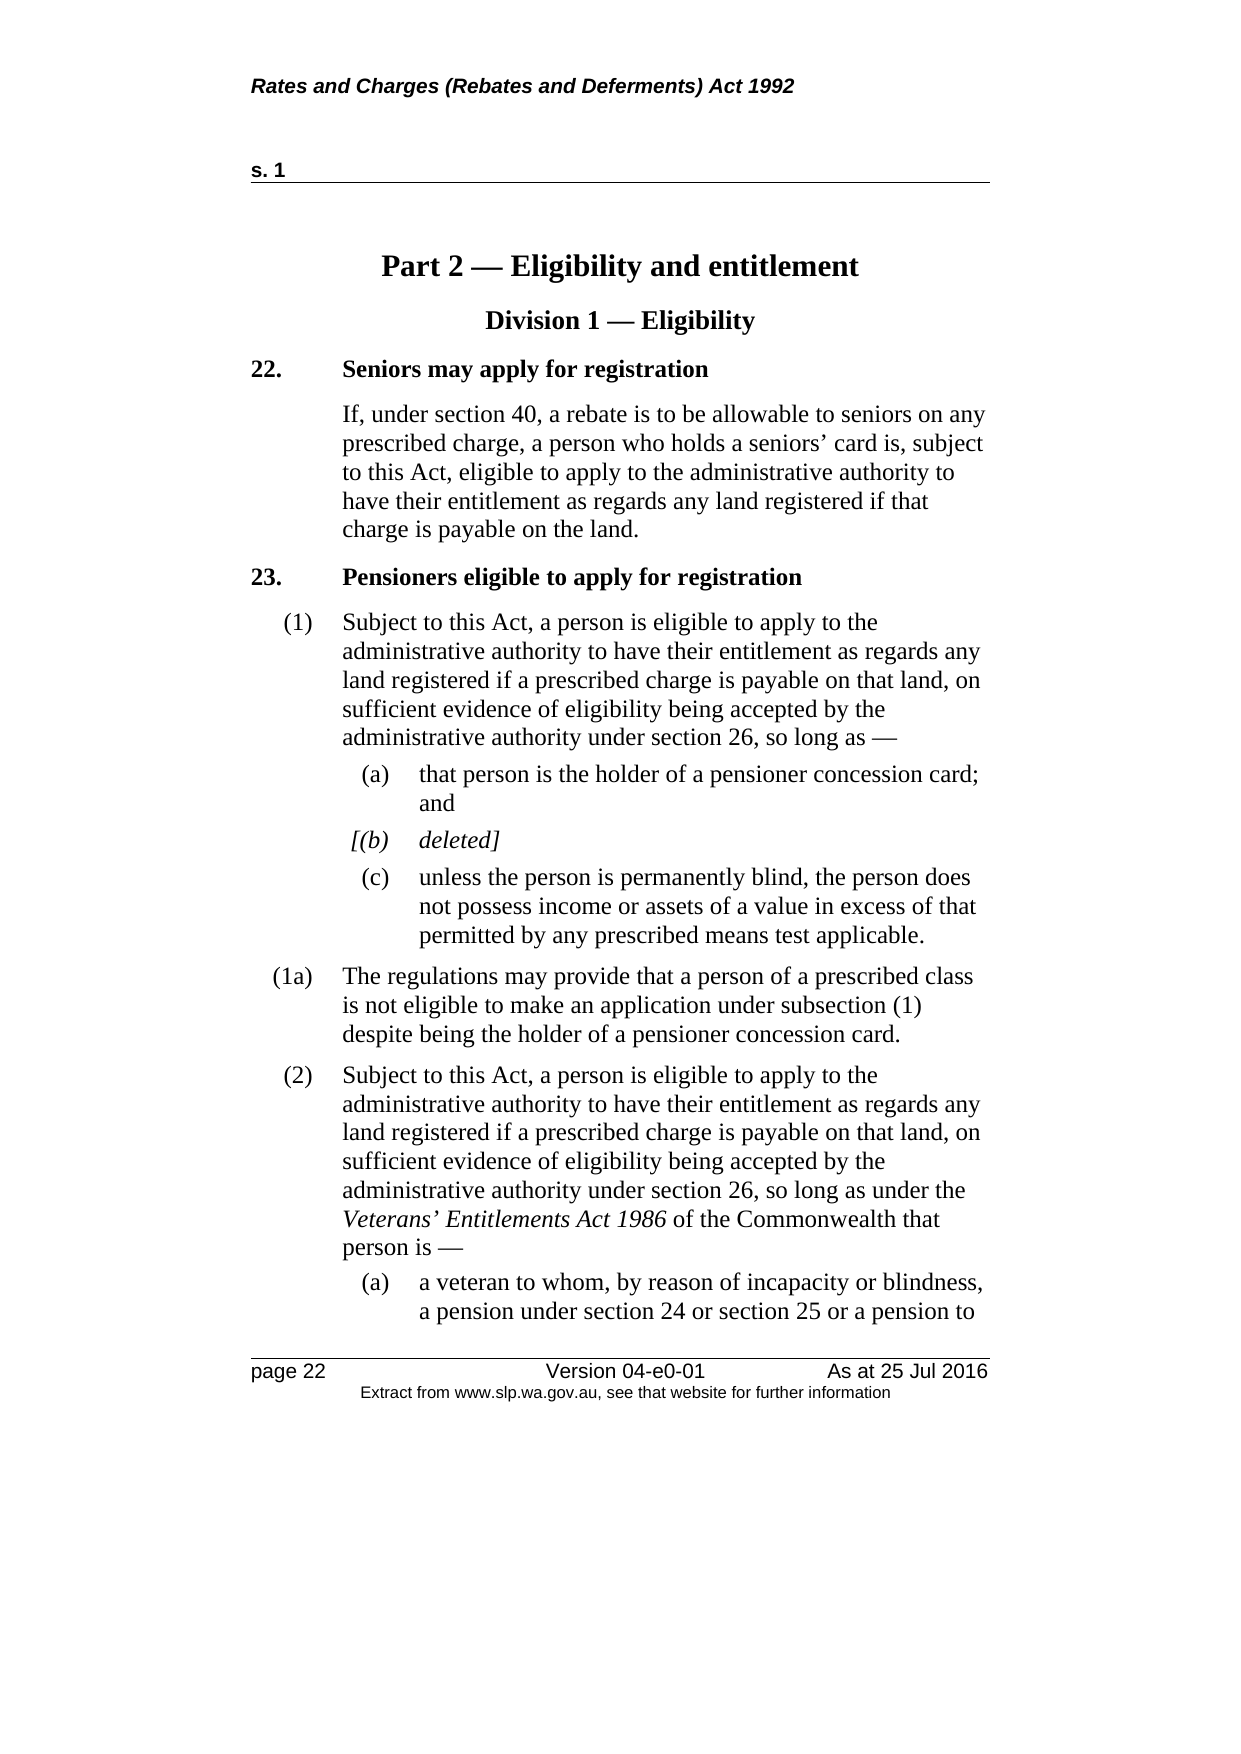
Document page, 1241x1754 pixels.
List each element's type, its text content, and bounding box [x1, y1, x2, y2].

subtitle 23. Pensioners eligible to apply for registration [251, 562, 990, 591]
text (1a) The regulations may provide that a person of a prescribed class is not eligible to make an application under subsection (1) despite being the holder of a pensioner concession card. [251, 961, 990, 1047]
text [251, 1267, 990, 1325]
subtitle Part 2 — Eligibility and entitlement [251, 247, 990, 283]
text (c) unless the person is permanently blind, the person does not possess income or assets of a value in excess of that permitted by any prescribed means test applicable. [251, 862, 990, 949]
text (2) Subject to this Act, a person is eligible to apply to the administrative authority to have their entitlement as regards any land registered if a prescribed charge is payable on that land, on sufficient evidence of eligibility being accepted by the administrative authority under section 26, so long as under the Veterans’ Entitlements Act 1986 of the Commonwealth that person is — [251, 1060, 990, 1261]
subtitle Division 1 — Eligibility [251, 304, 990, 335]
text (1) Subject to this Act, a person is eligible to apply to the administrative authority to have their entitlement as regards any land registered if a prescribed charge is payable on that land, on sufficient evidence of eligibility being accepted by the administrative authority under section 26, so long as — [251, 607, 990, 751]
text If, under section 40, a rebate is to be allowable to seniors on any prescribed charge, a person who holds a seniors’ card is, subject to this Act, eligible to apply to the administrative authority to have their entitlement as regards any land registered if that charge is payable on the land. [251, 399, 990, 543]
subtitle 22. Seniors may apply for registration [251, 354, 990, 383]
text (a) that person is the holder of a pensioner concession card; and [251, 759, 990, 817]
text [(b) deleted] [251, 825, 990, 854]
